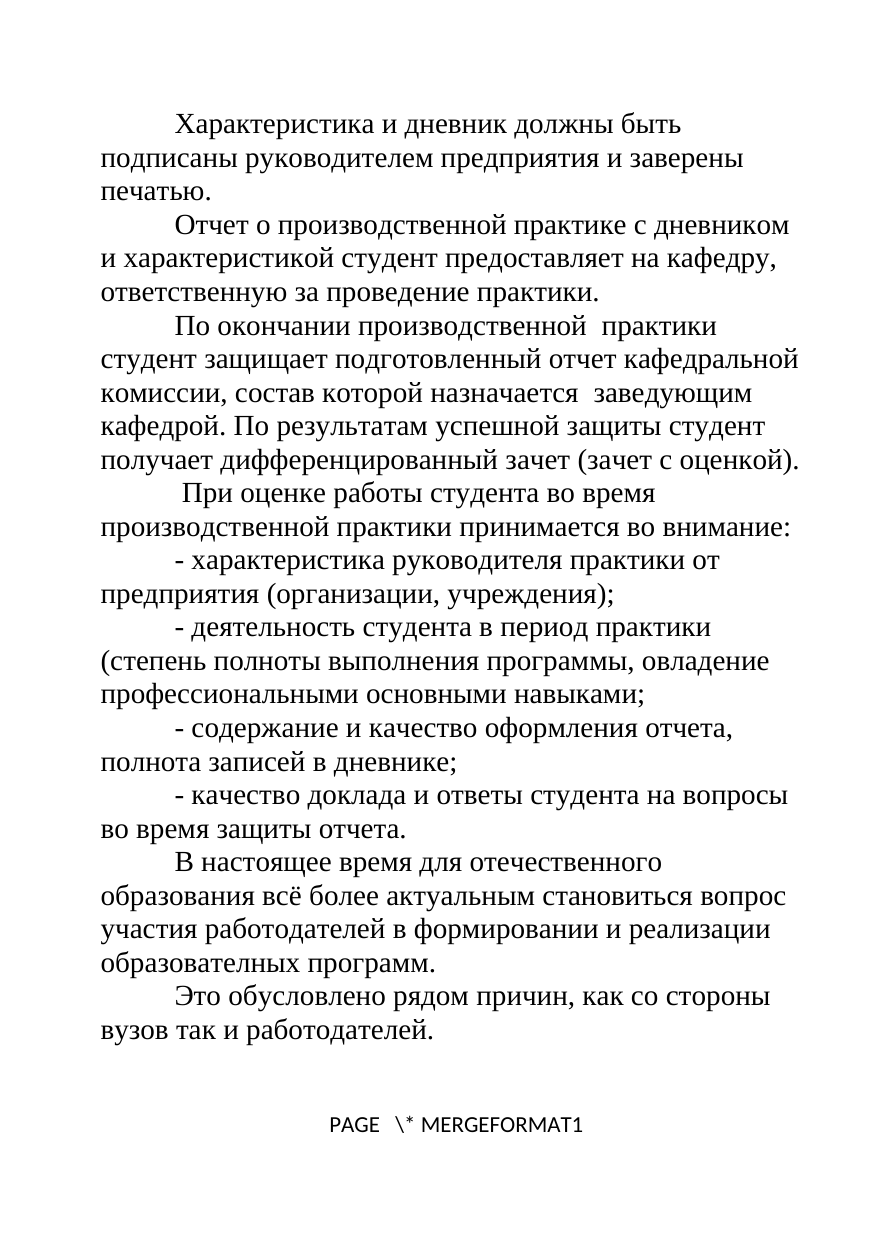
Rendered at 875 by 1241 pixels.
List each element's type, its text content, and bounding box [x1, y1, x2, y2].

text В настоящее время для отечественного образования всё более актуальным становиться вопрос участия работодателей в формировании и реализации образователных программ. [100, 844, 812, 978]
text По окончании производственной практики студент защищает подготовленный отчет кафедральной комиссии, состав которой назначается заведующим кафедрой. По результатам успешной защиты студент получает дифференцированный зачет (зачет с оценкой). [100, 308, 812, 475]
text При оценке работы студента во время производственной практики принимается во внимание: [100, 475, 812, 542]
text - содержание и качество оформления отчета, полнота записей в дневнике; [100, 710, 812, 777]
text Характеристика и дневник должны быть подписаны руководителем предприятия и заверены печатью. [100, 106, 812, 207]
text - характеристика руководителя практики от предприятия (организации, учреждения); [100, 542, 812, 609]
text Это обусловлено рядом причин, как со стороны вузов так и работодателей. [100, 978, 812, 1046]
text Отчет о производственной практике с дневником и характеристикой студент предоставляет на кафедру, ответственную за проведение практики. [100, 207, 812, 308]
text - качество доклада и ответы студента на вопросы во время защиты отчета. [100, 777, 812, 844]
text - деятельность студента в период практики (степень полноты выполнения программы, овладение профессиональными основными навыками; [100, 609, 812, 710]
